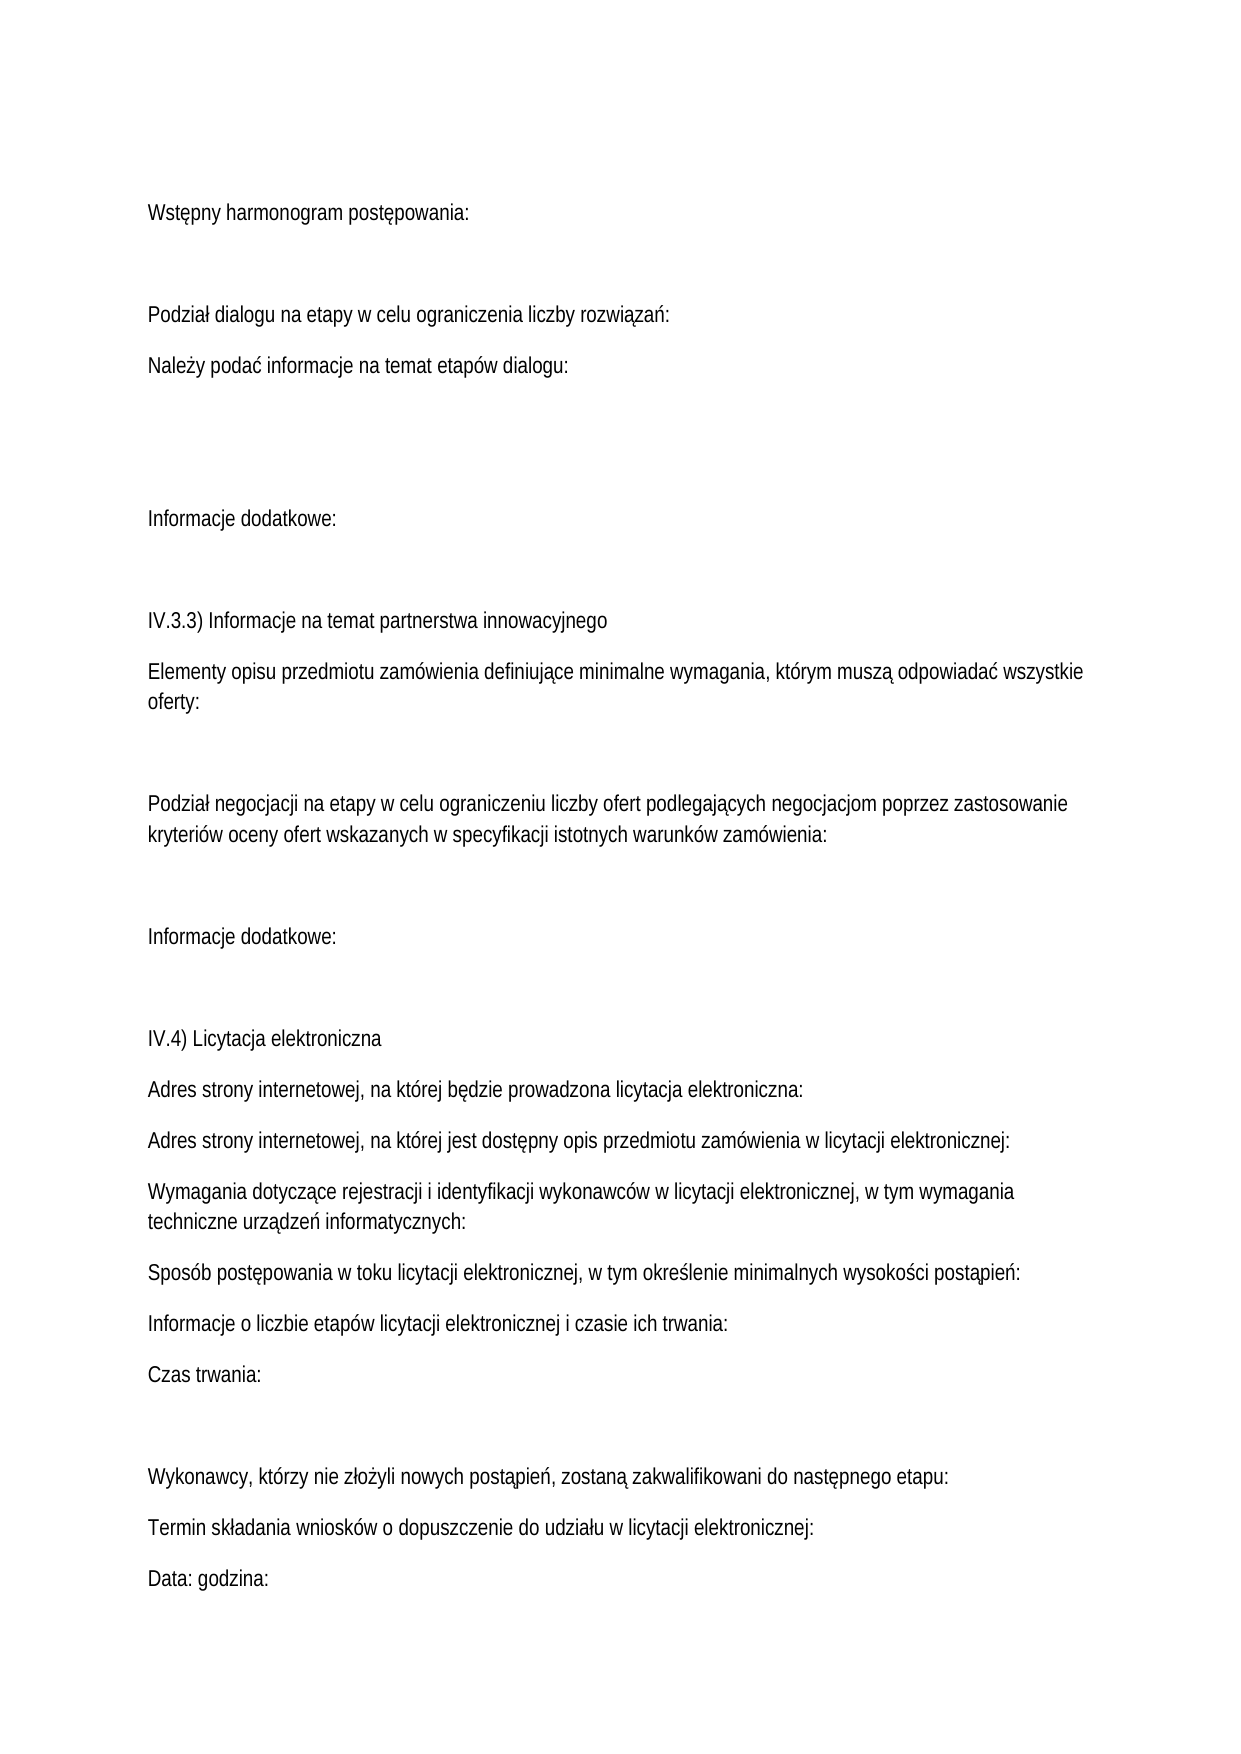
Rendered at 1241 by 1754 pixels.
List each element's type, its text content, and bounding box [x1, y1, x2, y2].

text Sposób postępowania w toku licytacji elektronicznej, w tym określenie minimalnych wysokości postąpień: [148, 1259, 1093, 1285]
text Podział dialogu na etapy w celu ograniczenia liczby rozwiązań: [148, 301, 1093, 327]
text Podział negocjacji na etapy w celu ograniczeniu liczby ofert podlegających negocjacjom poprzez zastosowanie kryteriów oceny ofert wskazanych w specyfikacji istotnych warunków zamówienia: [148, 790, 1093, 847]
text Czas trwania: [148, 1361, 1093, 1387]
text Informacje dodatkowe: [148, 923, 1093, 949]
text Wykonawcy, którzy nie złożyli nowych postąpień, zostaną zakwalifikowani do następnego etapu: [148, 1463, 1093, 1489]
text Adres strony internetowej, na której jest dostępny opis przedmiotu zamówienia w licytacji elektronicznej: [148, 1127, 1093, 1153]
text Data: godzina: [148, 1565, 1093, 1592]
text Wstępny harmonogram postępowania: [148, 199, 1093, 225]
text Należy podać informacje na temat etapów dialogu: [148, 352, 1093, 378]
text Termin składania wniosków o dopuszczenie do udziału w licytacji elektronicznej: [148, 1514, 1093, 1541]
text IV.4) Licytacja elektroniczna [148, 1025, 1093, 1051]
text Wymagania dotyczące rejestracji i identyfikacji wykonawców w licytacji elektronicznej, w tym wymagania techniczne urządzeń informatycznych: [148, 1178, 1093, 1234]
text Informacje dodatkowe: [148, 505, 1093, 531]
text Elementy opisu przedmiotu zamówienia definiujące minimalne wymagania, którym muszą odpowiadać wszystkie oferty: [148, 658, 1093, 714]
text Informacje o liczbie etapów licytacji elektronicznej i czasie ich trwania: [148, 1310, 1093, 1336]
text Adres strony internetowej, na której będzie prowadzona licytacja elektroniczna: [148, 1076, 1093, 1102]
text IV.3.3) Informacje na temat partnerstwa innowacyjnego [148, 607, 1093, 633]
